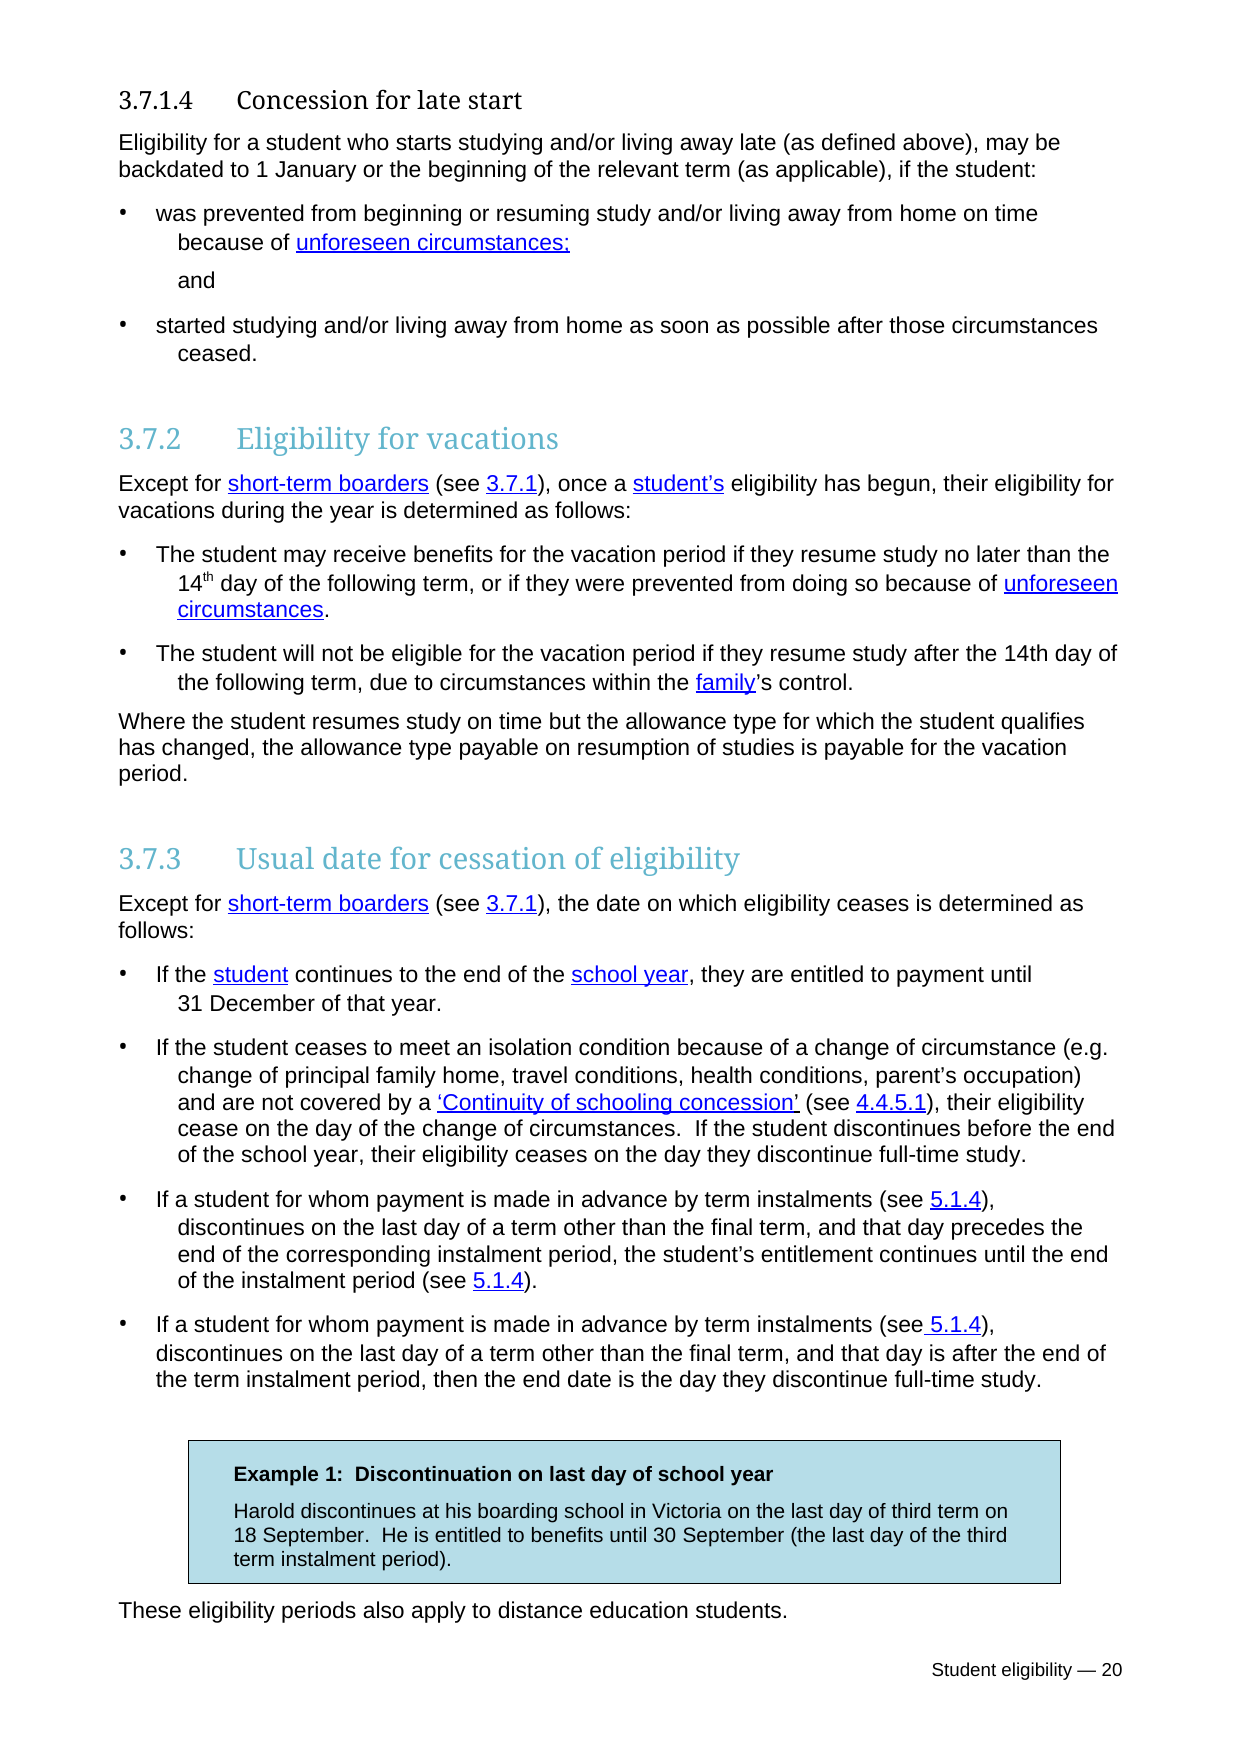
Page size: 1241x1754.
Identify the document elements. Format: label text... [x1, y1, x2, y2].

text If the student continues to the end of the school year, they are entitled to payment until 31 December of that year. [118, 955, 1122, 1016]
text was prevented from beginning or resuming study and/or living away from home on time because of unforeseen circumstances; [118, 194, 1122, 255]
list These eligibility periods also apply to distance education students. [118, 1597, 1122, 1623]
text If the student ceases to meet an isolation condition because of a change of circumstance (e.g. change of principal family home, travel conditions, health conditions, parent’s occupation) and are not covered by a ‘Continuity of schooling concession’ (see 4.4.5.1), their eligibility cease on the day of the change of circumstances. If the student discontinues before the end of the school year, their eligibility ceases on the day they discontinue full-time study. [118, 1028, 1122, 1168]
text Where the student resumes study on time but the allowance type for which the student qualifies has changed, the allowance type payable on resumption of studies is payable for the vacation period. [118, 708, 1122, 787]
subtitle 3.7.2 Eligibility for vacations [118, 418, 1122, 458]
subtitle 3.7.1.4 Concession for late start [118, 83, 1122, 117]
text The student may receive benefits for the vacation period if they resume study no later than the 14th day of the following term, or if they were prevented from doing so because of unforeseen circumstances. [118, 535, 1122, 622]
text Eligibility for a student who starts studying and/or living away late (as defined above), may be backdated to 1 January or the beginning of the relevant term (as applicable), if the student: [118, 129, 1122, 182]
table_header Example 1: Discontinuation on last day of school year Harold discontinues at his boarding school in Victoria on the last day of third term on 18 September. He is entitled to benefits until 30 September (the last day of the third term instalment period). [189, 1441, 1060, 1583]
list and [177, 267, 1122, 294]
text If a student for whom payment is made in advance by term instalments (see 5.1.4), discontinues on the last day of a term other than the final term, and that day is after the end of the term instalment period, then the end date is the day they discontinue full-time study. [118, 1306, 1122, 1393]
text Except for short-term boarders (see 3.7.1), the date on which eligibility ceases is determined as follows: [118, 890, 1122, 943]
text The student will not be eligible for the vacation period if they resume study after the 14th day of the following term, due to circumstances within the family’s control. [118, 635, 1122, 695]
subtitle 3.7.3 Usual date for cessation of eligibility [118, 838, 1122, 878]
text started studying and/or living away from home as soon as possible after those circumstances ceased. [118, 306, 1122, 367]
text If a student for whom payment is made in advance by term instalments (see 5.1.4), discontinues on the last day of a term other than the final term, and that day precedes the end of the corresponding instalment period, the student’s entitlement continues until the end of the instalment period (see 5.1.4). [118, 1180, 1122, 1293]
text Except for short-term boarders (see 3.7.1), once a student’s eligibility has begun, their eligibility for vacations during the year is determined as follows: [118, 470, 1122, 523]
